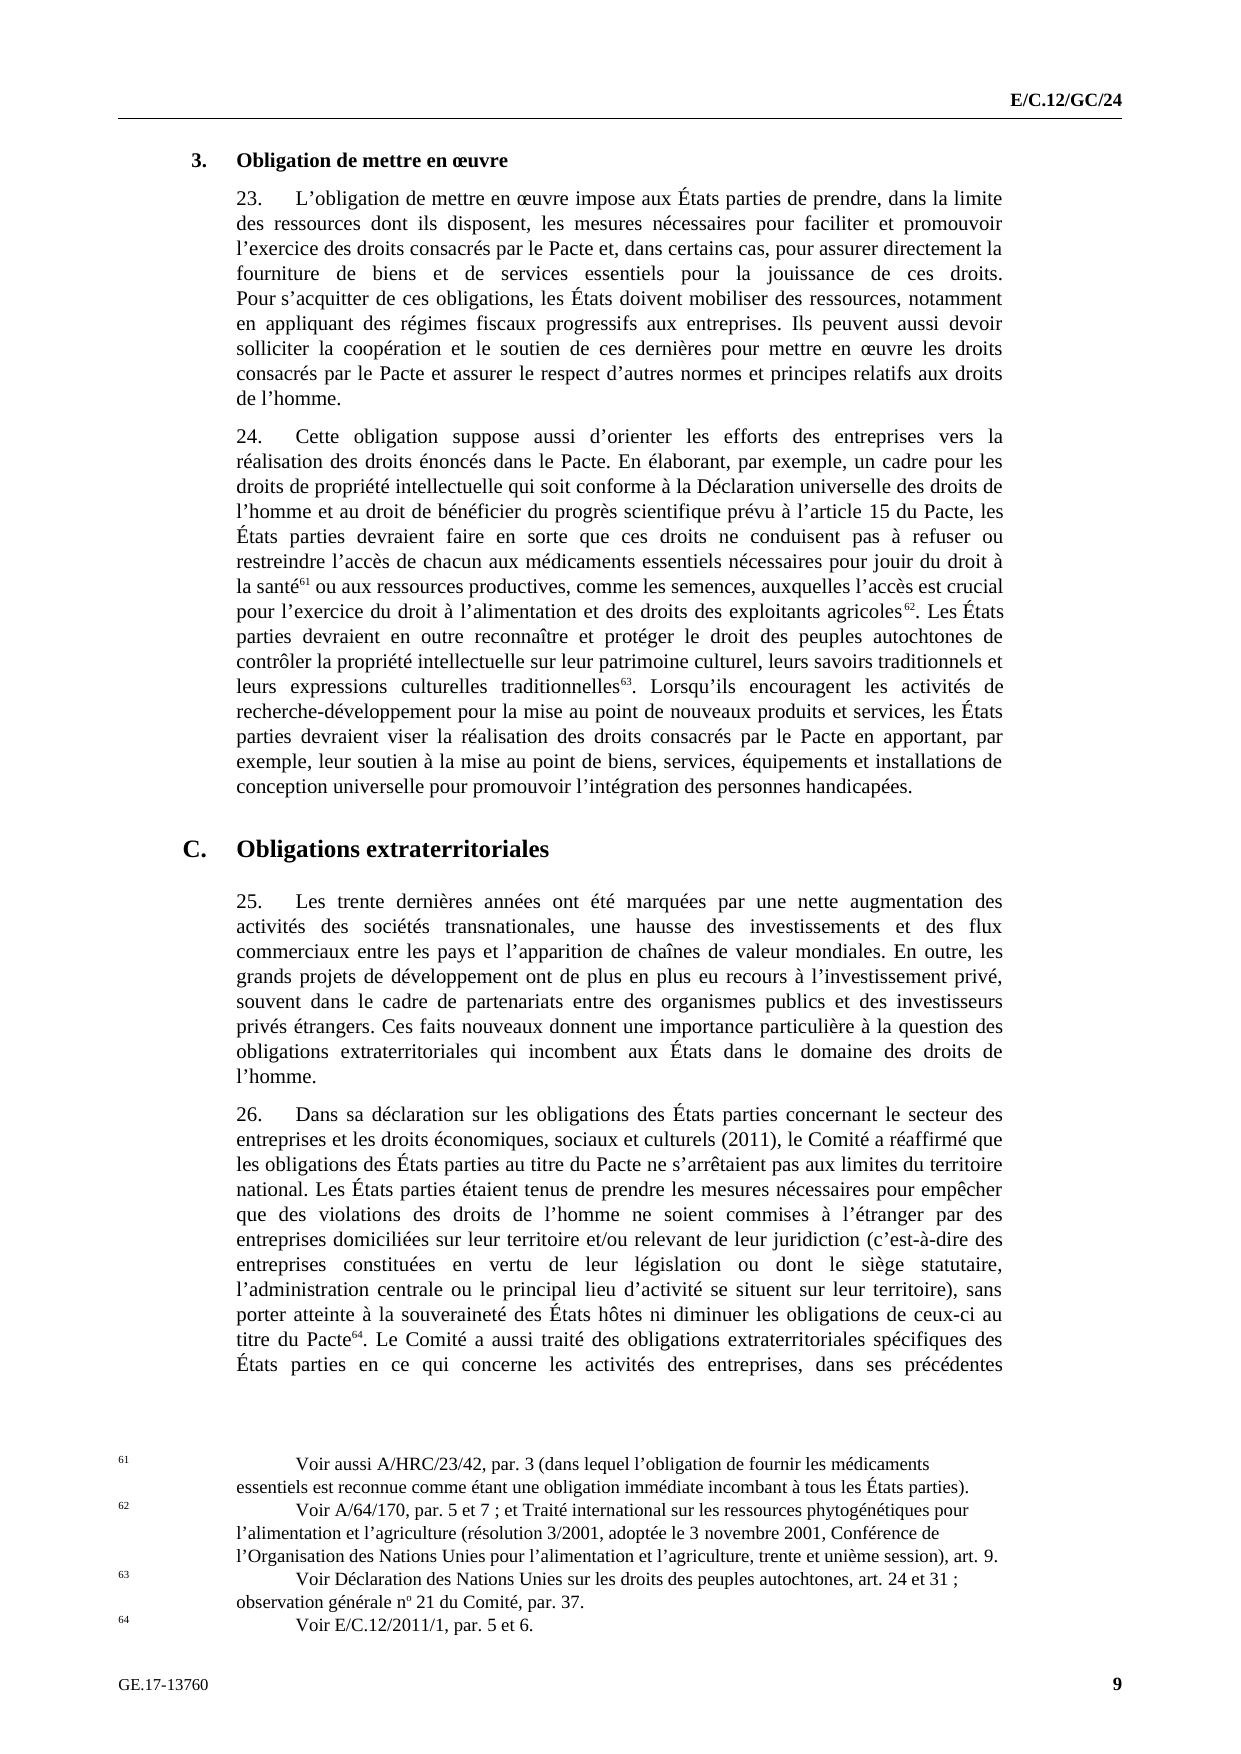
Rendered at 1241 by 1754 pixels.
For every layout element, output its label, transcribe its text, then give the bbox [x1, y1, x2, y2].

text 23. L’obligation de mettre en œuvre impose aux États parties de prendre, dans la limite des ressources dont ils disposent, les mesures nécessaires pour faciliter et promouvoir l’exercice des droits consacrés par le Pacte et, dans certains cas, pour assurer directement la fourniture de biens et de services essentiels pour la jouissance de ces droits. Pour s’acquitter de ces obligations, les États doivent mobiliser des ressources, notamment en appliquant des régimes fiscaux progressifs aux entreprises. Ils peuvent aussi devoir solliciter la coopération et le soutien de ces dernières pour mettre en œuvre les droits consacrés par le Pacte et assurer le respect d’autres normes et principes relatifs aux droits de l’homme. [236, 185, 1004, 410]
text C. Obligations extraterritoriales [118, 835, 1004, 863]
text 24. Cette obligation suppose aussi d’orienter les efforts des entreprises vers la réalisation des droits énoncés dans le Pacte. En élaborant, par exemple, un cadre pour les droits de propriété intellectuelle qui soit conforme à la Déclaration universelle des droits de l’homme et au droit de bénéficier du progrès scientifique prévu à l’article 15 du Pacte, les États parties devraient faire en sorte que ces droits ne conduisent pas à refuser ou restreindre l’accès de chacun aux médicaments essentiels nécessaires pour jouir du droit à la santé ou aux ressources productives, comme les semences, auxquelles l’accès est crucial pour l’exercice du droit à l’alimentation et des droits des exploitants agricoles. Les États parties devraient en outre reconnaître et protéger le droit des peuples autochtones de contrôler la propriété intellectuelle sur leur patrimoine culturel, leurs savoirs traditionnels et leurs expressions culturelles traditionnelles. Lorsqu’ils encouragent les activités de recherche-développement pour la mise au point de nouveaux produits et services, les États parties devraient viser la réalisation des droits consacrés par le Pacte en apportant, par exemple, leur soutien à la mise au point de biens, services, équipements et installations de conception universelle pour promouvoir l’intégration des personnes handicapées. [236, 423, 1004, 798]
text 25. Les trente dernières années ont été marquées par une nette augmentation des activités des sociétés transnationales, une hausse des investissements et des flux commerciaux entre les pays et l’apparition de chaînes de valeur mondiales. En outre, les grands projets de développement ont de plus en plus eu recours à l’investissement privé, souvent dans le cadre de partenariats entre des organismes publics et des investisseurs privés étrangers. Ces faits nouveaux donnent une importance particulière à la question des obligations extraterritoriales qui incombent aux États dans le domaine des droits de l’homme. [236, 888, 1004, 1088]
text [236, 1101, 1004, 1376]
text 3. Obligation de mettre en œuvre [118, 148, 1004, 173]
